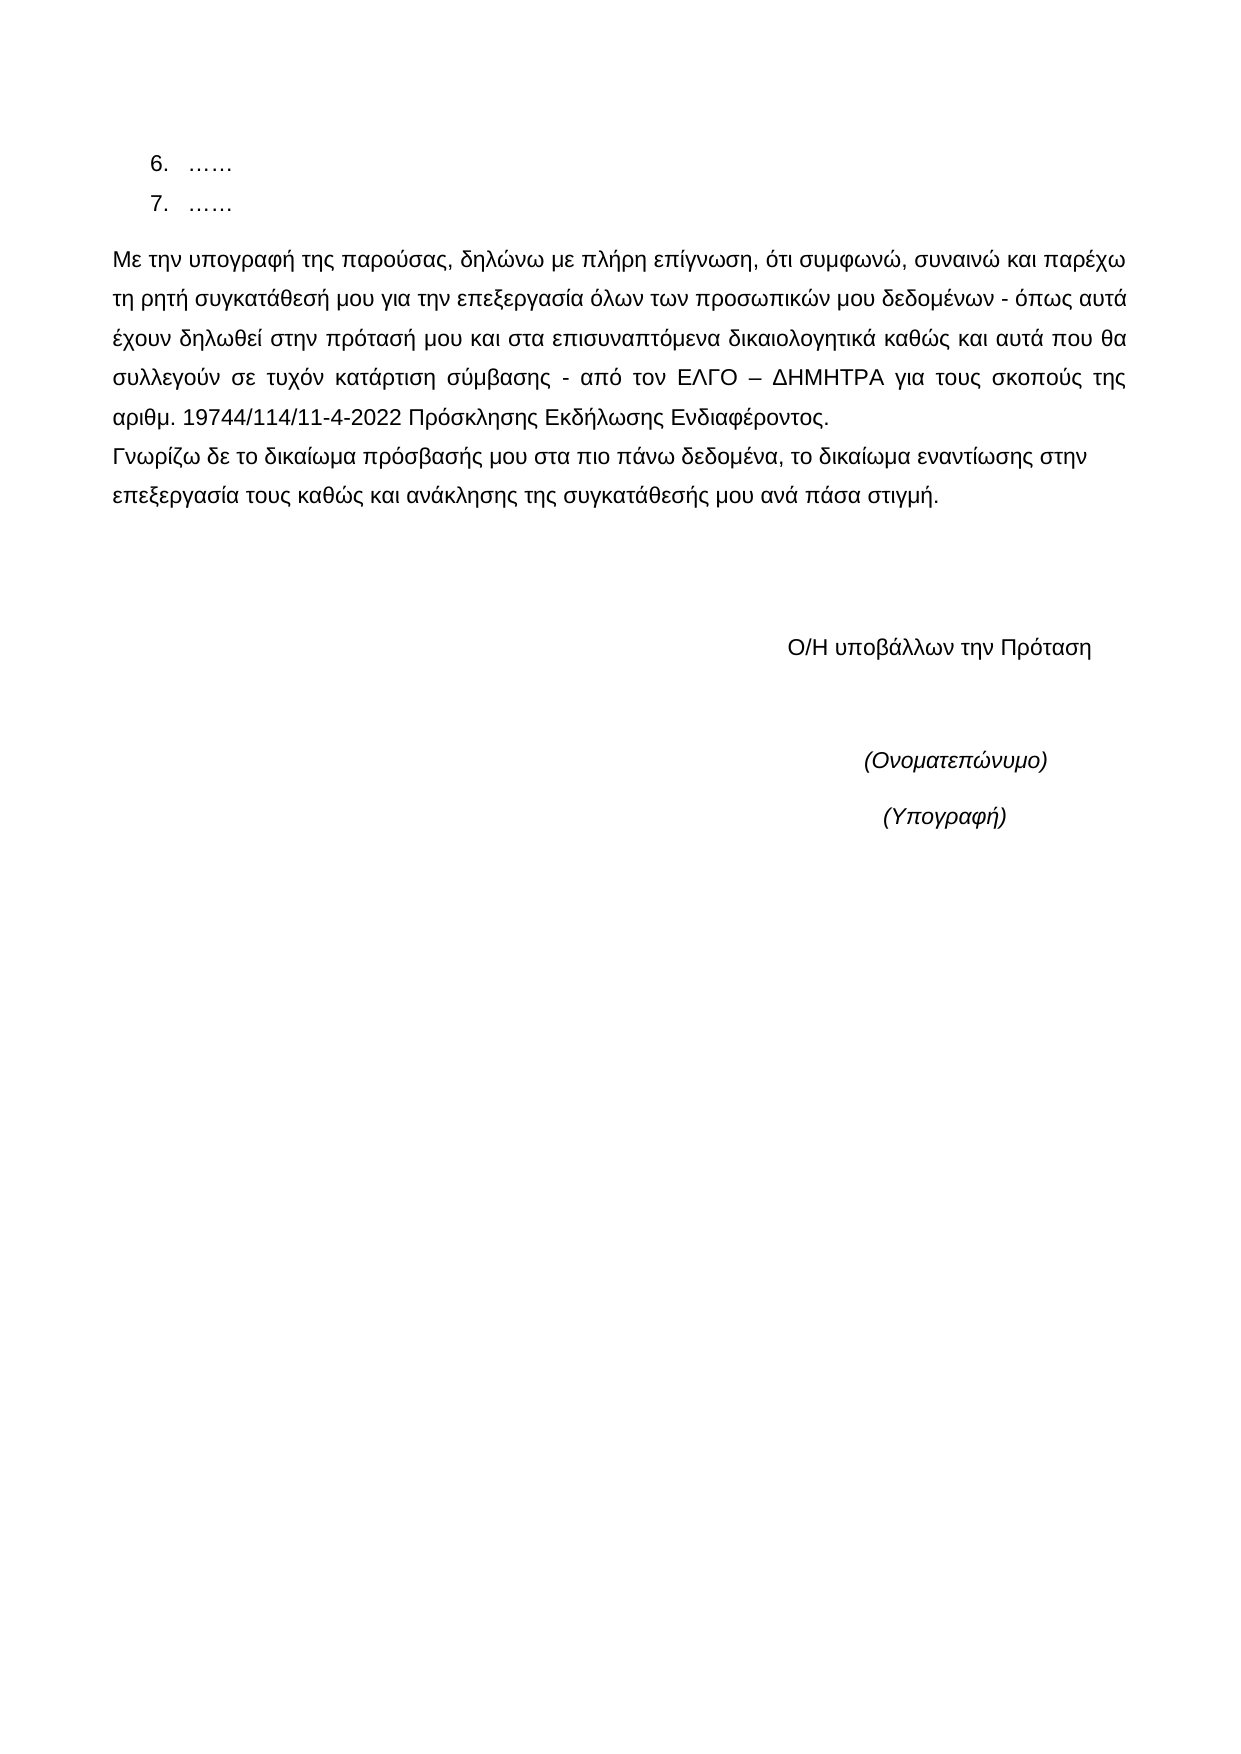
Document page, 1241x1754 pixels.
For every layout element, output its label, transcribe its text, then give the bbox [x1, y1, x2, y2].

text (Ονοματεπώνυμο) [712, 747, 1128, 773]
text Ο/Η υποβάλλων την Πρόταση [712, 634, 1128, 661]
text Με την υπογραφή της παρούσας, δηλώνω με πλήρη επίγνωση, ότι συμφωνώ, συναινώ και παρέχω τη ρητή συγκατάθεσή μου για την επεξεργασία όλων των προσωπικών μου δεδομένων - όπως αυτά έχουν δηλωθεί στην πρότασή μου και στα επισυναπτόμενα δικαιολογητικά καθώς και αυτά που θα συλλεγούν σε τυχόν κατάρτιση σύμβασης - από τον ΕΛΓΟ – ΔΗΜΗΤΡΑ για τους σκοπούς της αριθμ. 19744/114/11-4-2022 Πρόσκλησης Εκδήλωσης Ενδιαφέροντος. [112, 246, 1128, 430]
list …… [150, 189, 1128, 216]
text επεξεργασία τους καθώς και ανάκλησης της συγκατάθεσής μου ανά πάσα στιγμή. [112, 482, 1128, 509]
list …… [150, 150, 1128, 176]
text (Υπογραφή) [712, 803, 1128, 829]
text Γνωρίζω δε το δικαίωμα πρόσβασής μου στα πιο πάνω δεδομένα, το δικαίωμα εναντίωσης στην [112, 443, 1128, 469]
